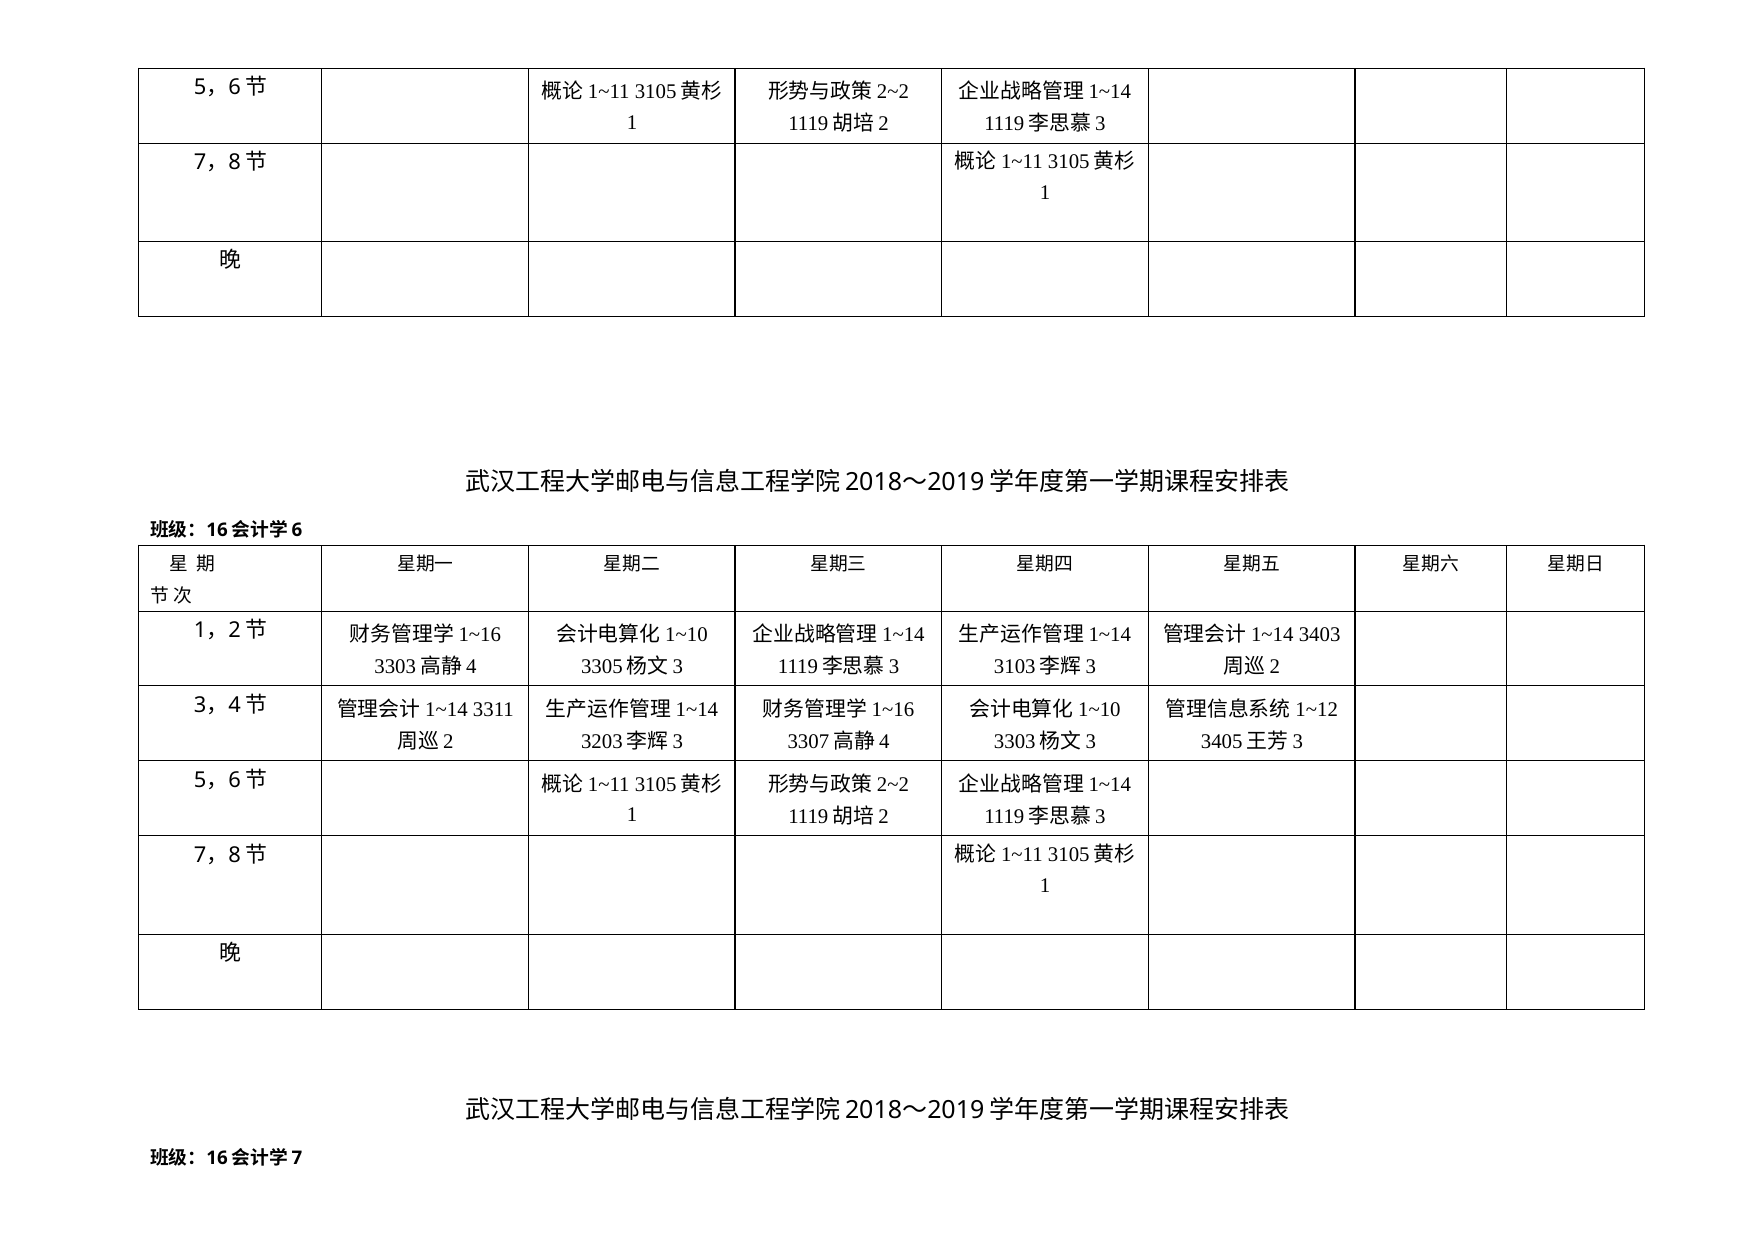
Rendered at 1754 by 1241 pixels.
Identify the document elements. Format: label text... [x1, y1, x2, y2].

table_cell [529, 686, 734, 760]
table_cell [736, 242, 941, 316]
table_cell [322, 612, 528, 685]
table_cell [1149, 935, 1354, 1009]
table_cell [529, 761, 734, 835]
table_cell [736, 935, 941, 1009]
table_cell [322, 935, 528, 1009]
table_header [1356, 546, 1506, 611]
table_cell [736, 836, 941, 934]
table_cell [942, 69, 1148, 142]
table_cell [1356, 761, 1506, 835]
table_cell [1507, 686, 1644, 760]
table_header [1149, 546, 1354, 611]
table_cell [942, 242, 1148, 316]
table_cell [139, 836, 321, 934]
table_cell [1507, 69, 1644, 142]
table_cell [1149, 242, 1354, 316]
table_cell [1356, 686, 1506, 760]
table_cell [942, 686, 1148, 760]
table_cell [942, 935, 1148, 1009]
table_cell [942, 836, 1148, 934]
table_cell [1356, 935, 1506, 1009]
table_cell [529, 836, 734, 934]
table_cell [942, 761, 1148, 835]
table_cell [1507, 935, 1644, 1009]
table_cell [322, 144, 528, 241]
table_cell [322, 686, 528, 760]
text 班级：16会计学7 [150, 1140, 1604, 1172]
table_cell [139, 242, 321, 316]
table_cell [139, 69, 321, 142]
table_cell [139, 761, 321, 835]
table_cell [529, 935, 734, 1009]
text 班级：16会计学6 [150, 512, 1604, 544]
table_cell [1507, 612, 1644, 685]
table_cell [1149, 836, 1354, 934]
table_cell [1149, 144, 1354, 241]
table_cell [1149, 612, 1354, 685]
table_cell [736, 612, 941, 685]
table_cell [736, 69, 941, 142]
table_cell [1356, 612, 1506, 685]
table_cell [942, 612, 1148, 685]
text 武汉工程大学邮电与信息工程学院2018～2019学年度第一学期课程安排表 [150, 1075, 1604, 1140]
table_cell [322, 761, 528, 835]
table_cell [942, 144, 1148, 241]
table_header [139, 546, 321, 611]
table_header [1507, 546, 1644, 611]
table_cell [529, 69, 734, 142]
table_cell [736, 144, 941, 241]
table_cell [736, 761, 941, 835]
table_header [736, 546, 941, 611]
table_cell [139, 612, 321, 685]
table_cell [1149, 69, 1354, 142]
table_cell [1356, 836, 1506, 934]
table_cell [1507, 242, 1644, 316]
text 武汉工程大学邮电与信息工程学院2018～2019学年度第一学期课程安排表 [150, 447, 1604, 512]
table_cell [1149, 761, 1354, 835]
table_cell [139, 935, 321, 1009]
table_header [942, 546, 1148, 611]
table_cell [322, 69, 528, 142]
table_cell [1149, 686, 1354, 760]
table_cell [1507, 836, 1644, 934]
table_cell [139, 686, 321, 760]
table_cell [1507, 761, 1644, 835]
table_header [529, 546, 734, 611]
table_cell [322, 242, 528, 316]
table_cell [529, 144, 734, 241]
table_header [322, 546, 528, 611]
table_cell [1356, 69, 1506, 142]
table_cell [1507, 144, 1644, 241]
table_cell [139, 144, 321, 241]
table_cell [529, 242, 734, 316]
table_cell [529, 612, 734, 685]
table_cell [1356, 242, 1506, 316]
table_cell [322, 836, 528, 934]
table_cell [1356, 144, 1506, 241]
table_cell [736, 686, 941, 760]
